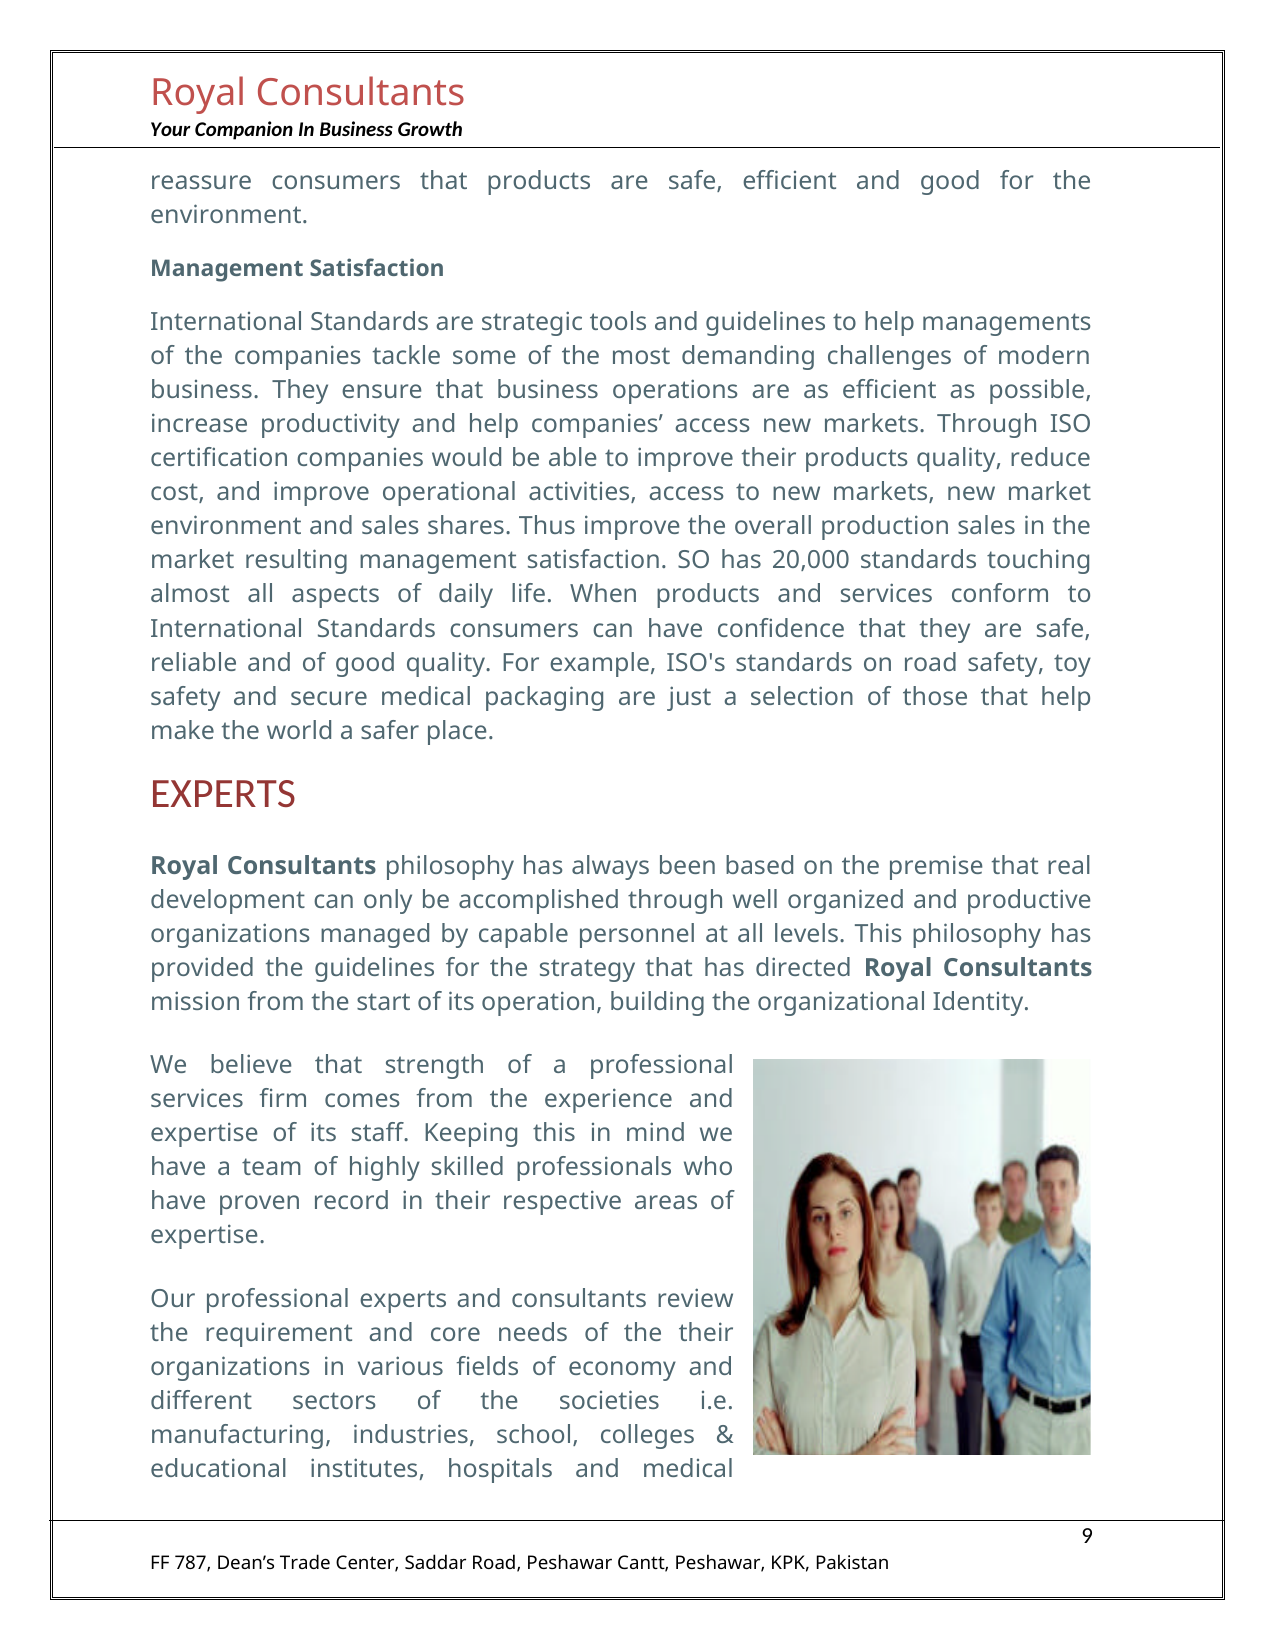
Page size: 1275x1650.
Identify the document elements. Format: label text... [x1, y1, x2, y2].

text We believe that strength of a professional services firm comes from the experience and expertise of its staff. Keeping this in mind we have a team of highly skilled professionals who have proven record in their respective areas of expertise. [150, 1047, 1093, 1251]
text Management Satisfaction [150, 252, 1093, 283]
text International Standards are strategic tools and guidelines to help managements of the companies tackle some of the most demanding challenges of modern business. They ensure that business operations are as efficient as possible, increase productivity and help companies’ access new markets. Through ISO certification companies would be able to improve their products quality, reduce cost, and improve operational activities, access to new markets, new market environment and sales shares. Thus improve the overall production sales in the market resulting management satisfaction. SO has 20,000 standards touching almost all aspects of daily life. When products and services conform to International Standards consumers can have confidence that they are safe, reliable and of good quality. For example, ISO's standards on road safety, toy safety and secure medical packaging are just a selection of those that help make the world a safer place. [150, 304, 1093, 746]
text Royal Consultants philosophy has always been based on the premise that real development can only be accomplished through well organized and productive organizations managed by capable personnel at all levels. This philosophy has provided the guidelines for the strategy that has directed Royal Consultants mission from the start of its operation, building the organizational Identity. [150, 847, 1093, 1018]
text EXPERTS [150, 767, 1093, 818]
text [150, 1280, 1093, 1485]
